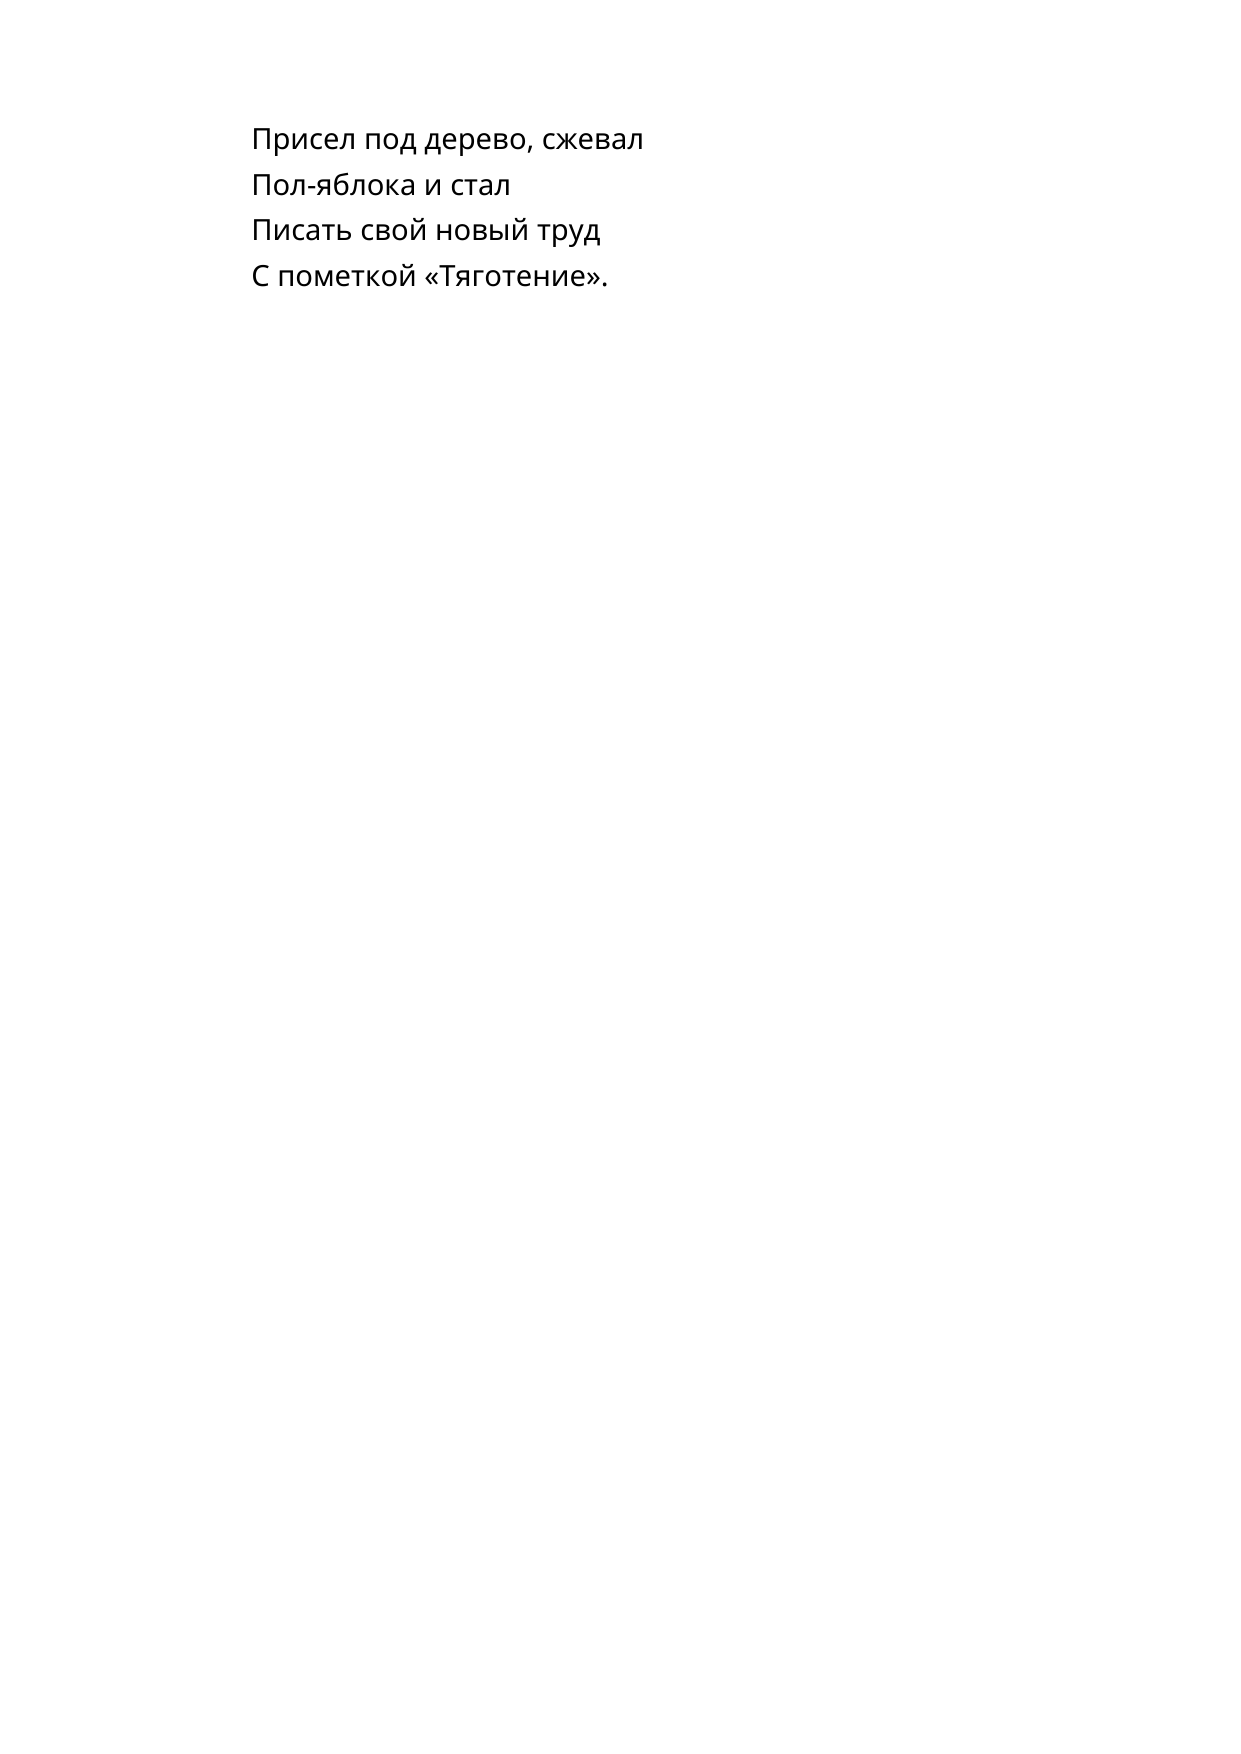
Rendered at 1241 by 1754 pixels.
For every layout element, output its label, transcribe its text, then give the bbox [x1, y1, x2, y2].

text Писать свой новый труд [177, 209, 1152, 249]
text Пол-яблока и стал [177, 164, 1152, 203]
text Присел под дерево, сжевал [177, 118, 1152, 158]
text С пометкой «Тяготение». [177, 255, 1152, 295]
